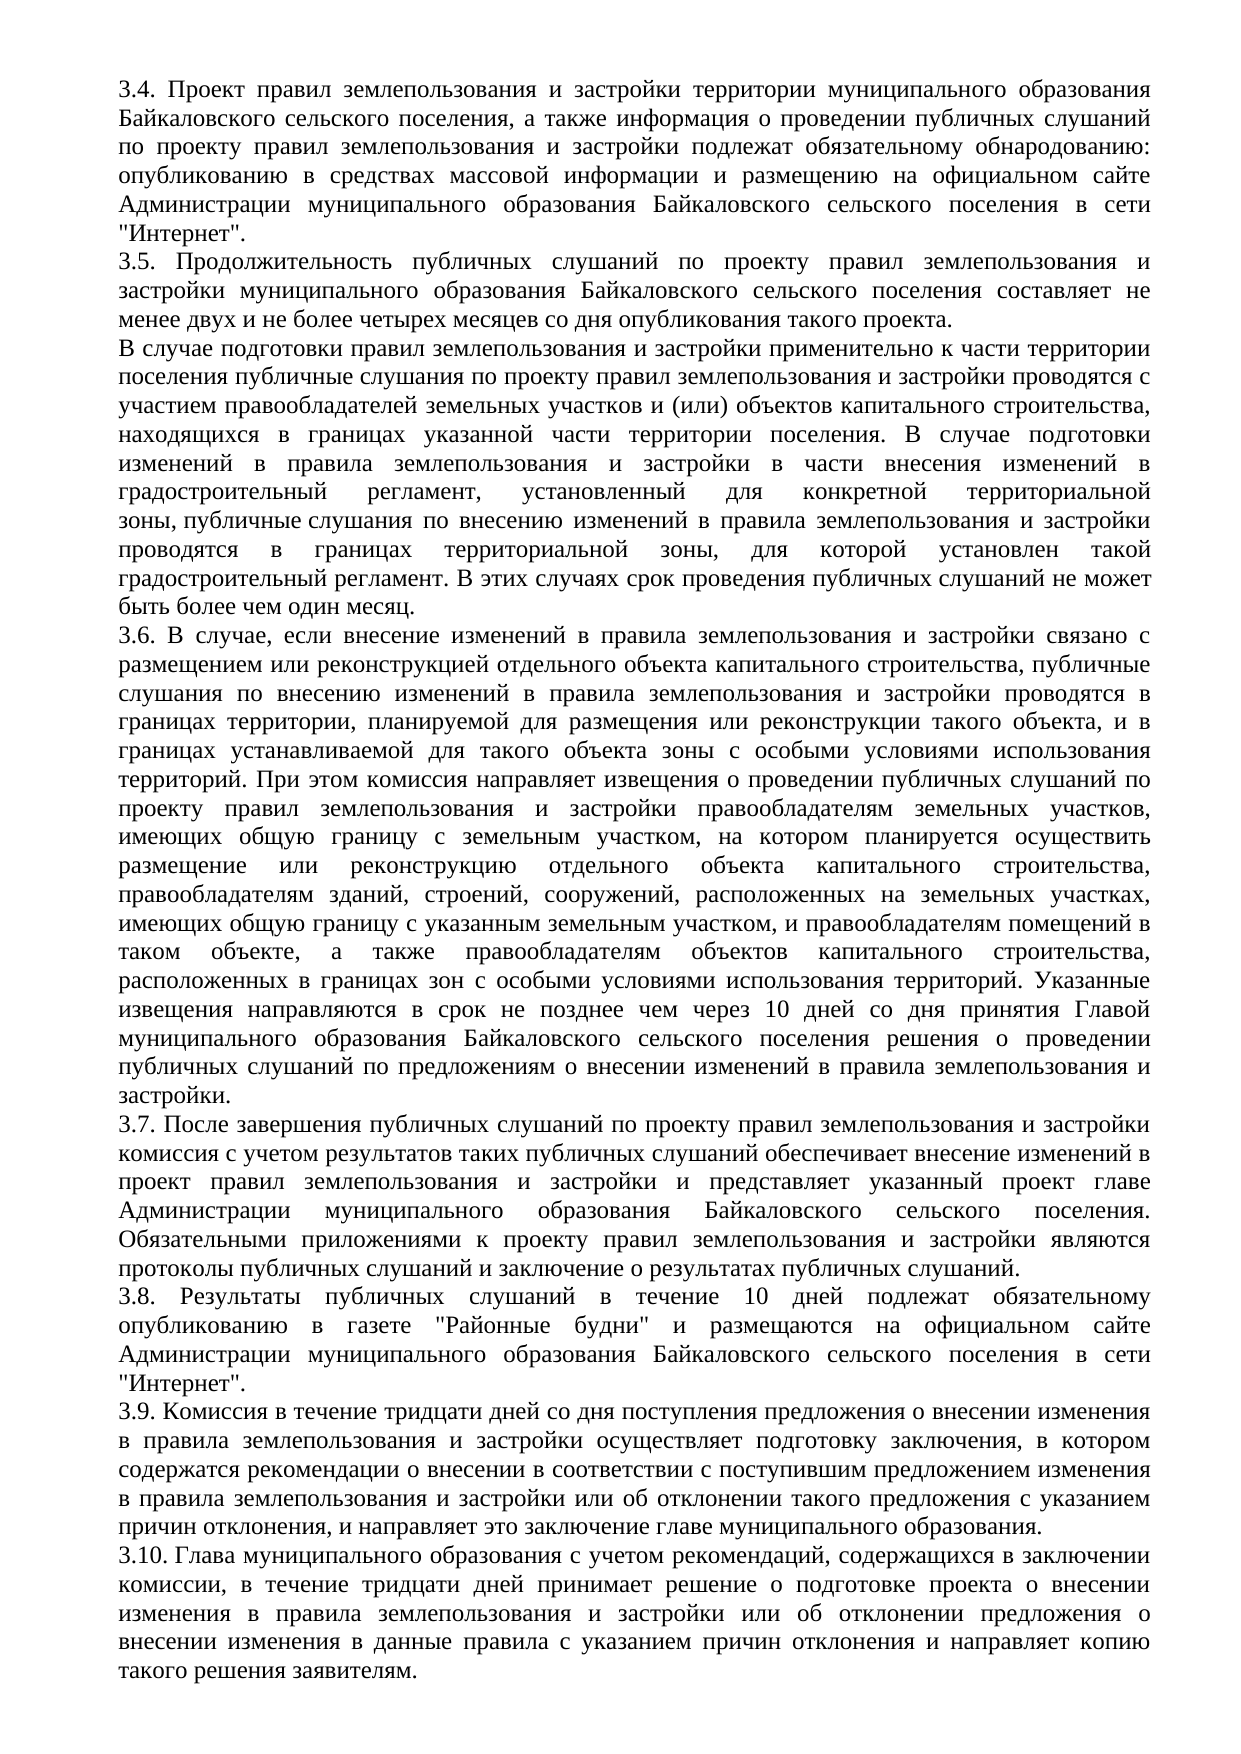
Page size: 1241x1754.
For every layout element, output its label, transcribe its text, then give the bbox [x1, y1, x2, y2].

text 3.5. Продолжительность публичных слушаний по проекту правил землепользования и застройки муниципального образования Байкаловского сельского поселения составляет не менее двух и не более четырех месяцев со дня опубликования такого проекта. [118, 246, 1152, 333]
text 3.9. Комиссия в течение тридцати дней со дня поступления предложения о внесении изменения в правила землепользования и застройки осуществляет подготовку заключения, в котором содержатся рекомендации о внесении в соответствии с поступившим предложением изменения в правила землепользования и застройки или об отклонении такого предложения с указанием причин отклонения, и направляет это заключение главе муниципального образования. [118, 1396, 1152, 1540]
text 3.7. После завершения публичных слушаний по проекту правил землепользования и застройки комиссия с учетом результатов таких публичных слушаний обеспечивает внесение изменений в проект правил землепользования и застройки и представляет указанный проект главе Администрации муниципального образования Байкаловского сельского поселения. Обязательными приложениями к проекту правил землепользования и застройки являются протоколы публичных слушаний и заключение о результатах публичных слушаний. [118, 1109, 1152, 1281]
text В случае подготовки правил землепользования и застройки применительно к части территории поселения публичные слушания по проекту правил землепользования и застройки проводятся с участием правообладателей земельных участков и (или) объектов капитального строительства, находящихся в границах указанной части территории поселения. В случае подготовки изменений в правила землепользования и застройки в части внесения изменений в градостроительный регламент, установленный для конкретной территориальной зоны, публичные слушания по внесению изменений в правила землепользования и застройки проводятся в границах территориальной зоны, для которой установлен такой градостроительный регламент. В этих случаях срок проведения публичных слушаний не может быть более чем один месяц. [118, 333, 1152, 620]
text 3.4. Проект правил землепользования и застройки территории муниципального образования Байкаловского сельского поселения, а также информация о проведении публичных слушаний по проекту правил землепользования и застройки подлежат обязательному обнародованию: опубликованию в средствах массовой информации и размещению на официальном сайте Администрации муниципального образования Байкаловского сельского поселения в сети "Интернет". [118, 74, 1152, 246]
text 3.6. В случае, если внесение изменений в правила землепользования и застройки связано с размещением или реконструкцией отдельного объекта капитального строительства, публичные слушания по внесению изменений в правила землепользования и застройки проводятся в границах территории, планируемой для размещения или реконструкции такого объекта, и в границах устанавливаемой для такого объекта зоны с особыми условиями использования территорий. При этом комиссия направляет извещения о проведении публичных слушаний по проекту правил землепользования и застройки правообладателям земельных участков, имеющих общую границу с земельным участком, на котором планируется осуществить размещение или реконструкцию отдельного объекта капитального строительства, правообладателям зданий, строений, сооружений, расположенных на земельных участках, имеющих общую границу с указанным земельным участком, и правообладателям помещений в таком объекте, а также правообладателям объектов капитального строительства, расположенных в границах зон с особыми условиями использования территорий. Указанные извещения направляются в срок не позднее чем через 10 дней со дня принятия Главой муниципального образования Байкаловского сельского поселения решения о проведении публичных слушаний по предложениям о внесении изменений в правила землепользования и застройки. [118, 620, 1152, 1109]
text 3.8. Результаты публичных слушаний в течение 10 дней подлежат обязательному опубликованию в газете "Районные будни" и размещаются на официальном сайте Администрации муниципального образования Байкаловского сельского поселения в сети "Интернет". [118, 1281, 1152, 1396]
text 3.10. Глава муниципального образования с учетом рекомендаций, содержащихся в заключении комиссии, в течение тридцати дней принимает решение о подготовке проекта о внесении изменения в правила землепользования и застройки или об отклонении предложения о внесении изменения в данные правила с указанием причин отклонения и направляет копию такого решения заявителям. [118, 1540, 1152, 1684]
